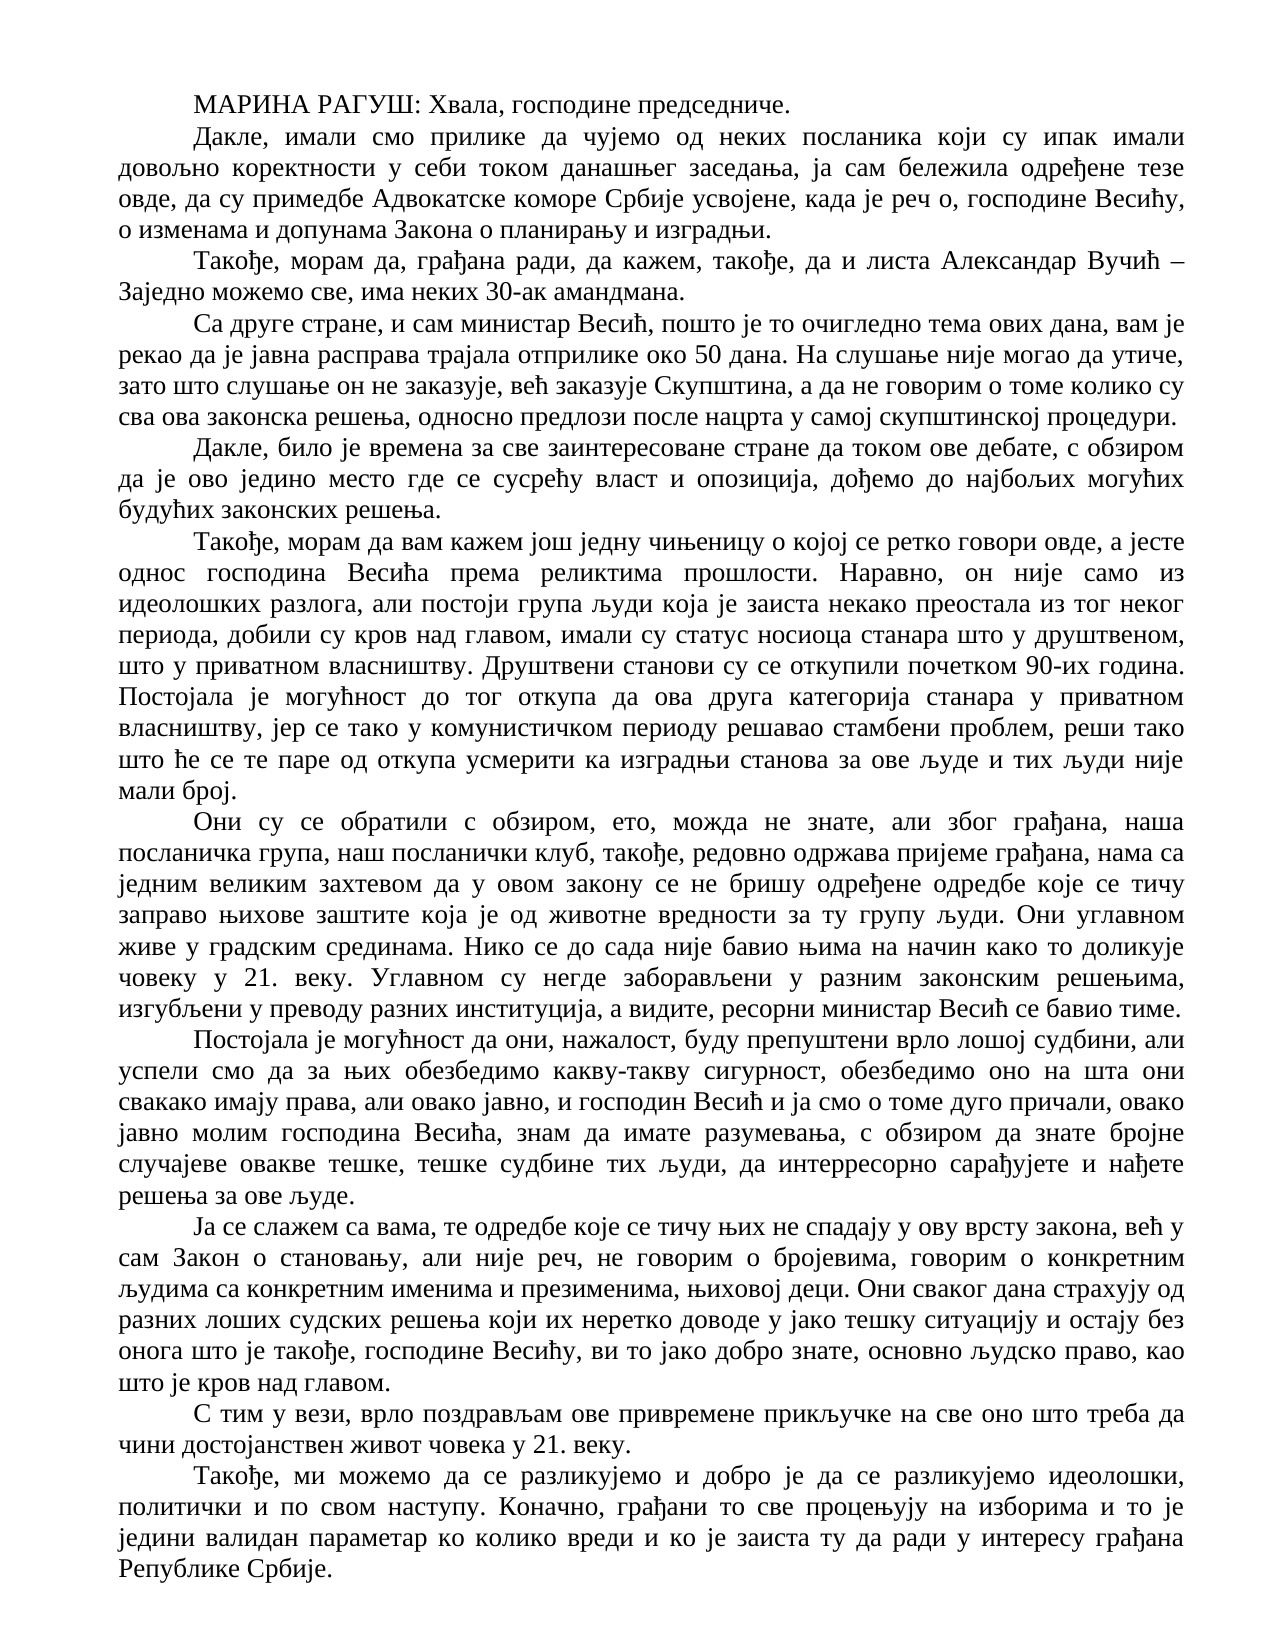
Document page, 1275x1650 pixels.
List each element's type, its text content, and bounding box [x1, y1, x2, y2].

text Они су се обратили с обзиром, ето, можда не знате, али због грађана, наша посланичка група, наш посланички клуб, такође, редовно одржава пријеме грађана, нама са једним великим захтевом да у овом закону се не бришу одређене одредбе које се тичу заправо њихове заштите која је од животне вредности за ту групу људи. Они углавном живе у градским срединама. Нико се до сада није бавио њима на начин како то доликује човеку у 21. веку. Углавном су негде заборављени у разним законским решењима, изгубљени у преводу разних институција, а видите, ресорни министар Весић се бавио тиме. [118, 805, 1186, 1023]
text Дакле, било је времена за све заинтересоване стране да током ове дебате, с обзиром да је ово једино место где се сусрећу власт и опозиција, дођемо до најбољих могућих будућих законских решења. [118, 431, 1186, 525]
text Такође, ми можемо да се разликујемо и добро је да се разликујемо идеолошки, политички и по свом наступу. Коначно, грађани то све процењују на изборима и то је једини валидан параметар ко колико вреди и ко је заиста ту да ради у интересу грађана Републике Србије. [118, 1459, 1186, 1584]
text Са друге стране, и сам министар Весић, пошто је то очигледно тема ових дана, вам је рекао да је јавна расправа трајала отприлике око 50 дана. На слушање није могао да утиче, зато што слушање он не заказује, већ заказује Скупштина, а да не говорим о томе колико су сва ова законска решења, односно предлози после нацрта у самој скупштинској процедури. [118, 307, 1186, 431]
text С тим у вези, врло поздрављам ове привремене прикључке на све оно што треба да чини достојанствен живот човека у 21. веку. [118, 1397, 1186, 1459]
text Такође, морам да, грађана ради, да кажем, такође, да и листа Александар Вучић – Заједно можемо све, има неких 30-ак амандмана. [118, 244, 1186, 307]
text Такође, морам да вам кажем још једну чињеницу о којој се ретко говори овде, а јесте однос господина Весића према реликтима прошлости. Наравно, он није само из идеолошких разлога, али постоји група људи која је заиста некако преостала из тог неког периода, добили су кров над главом, имали су статус носиоца станара што у друштвеном, што у приватном власништву. Друштвени станови су се откупили почетком 90-их година. Постојала је могућност до тог откупа да ова друга категорија станара у приватном власништву, јер се тако у комунистичком периоду решавао стамбени проблем, реши тако што ће се те паре од откупа усмерити ка изградњи станова за ове људе и тих људи није мали број. [118, 525, 1186, 805]
text Дакле, имали смо прилике да чујемо од неких посланика који су ипак имали довољно коректности у себи током данашњег заседања, ја сам бележила одређене тезе овде, да су примедбе Адвокатске коморе Србије усвојене, када је реч о, господине Весићу, о изменама и допунама Закона о планирању и изградњи. [118, 120, 1186, 244]
text МАРИНА РАГУШ: Хвала, господине председниче. [118, 89, 1186, 120]
text Постојала је могућност да они, нажалост, буду препуштени врло лошој судбини, али успели смо да за њих обезбедимо какву-такву сигурност, обезбедимо оно на шта они свакако имају права, али овако јавно, и господин Весић и ја смо о томе дуго причали, овако јавно молим господина Весића, знам да имате разумевања, с обзиром да знате бројне случајеве овакве тешке, тешке судбине тих људи, да интерресорно сарађујете и нађете решења за ове људе. [118, 1023, 1186, 1210]
text Ја се слажем са вама, те одредбе које се тичу њих не спадају у ову врсту закона, већ у сам Закон о становању, али није реч, не говорим о бројевима, говорим о конкретним људима са конкретним именима и презименима, њиховој деци. Они сваког дана страхују од разних лоших судских решења који их неретко доводе у јако тешку ситуацију и остају без онога што је такође, господине Весићу, ви то јако добро знате, основно људско право, као што је кров над главом. [118, 1210, 1186, 1397]
